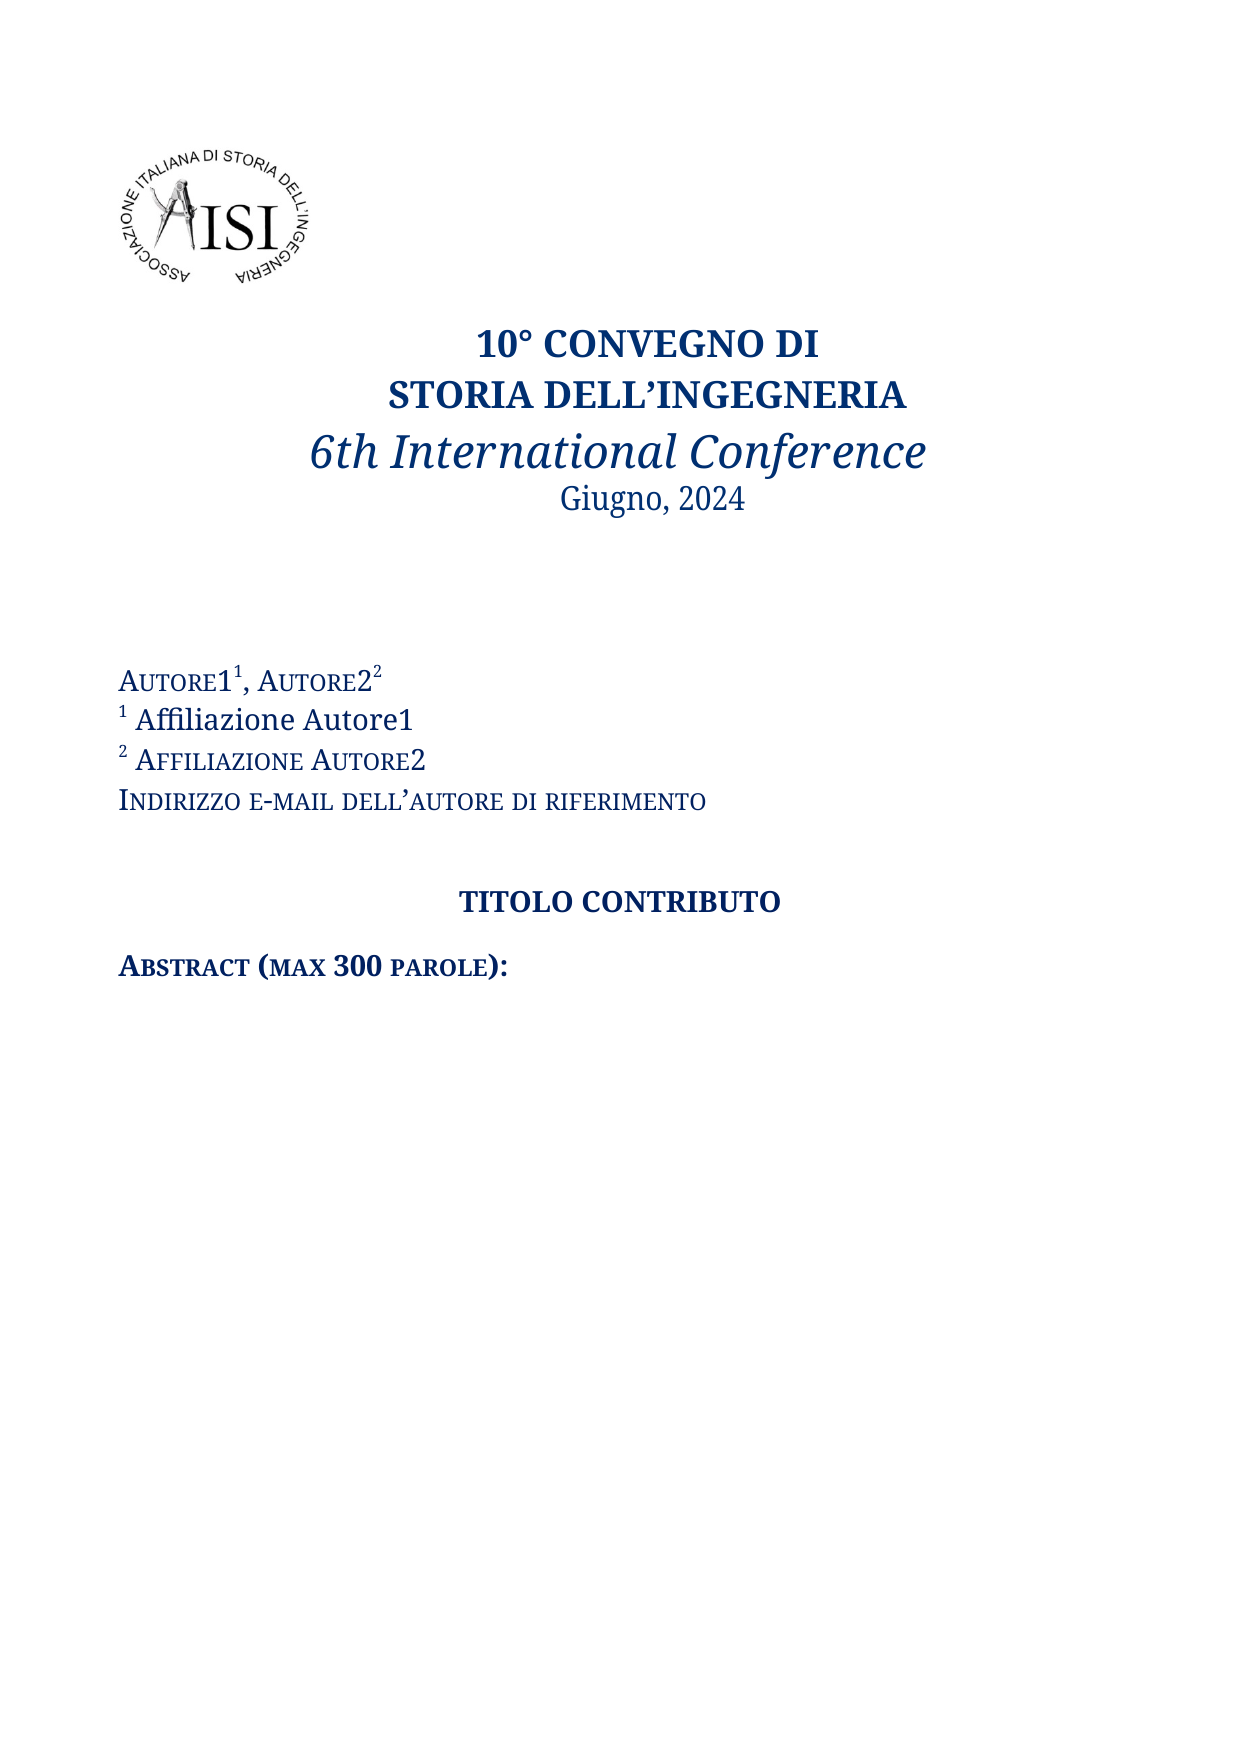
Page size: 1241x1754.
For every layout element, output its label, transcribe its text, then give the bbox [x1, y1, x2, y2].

subtitle STORIA DELL’INGEGNERIA [173, 369, 1122, 420]
text Indirizzo e-mail dell’autore di riferimento [118, 779, 1122, 818]
text 1 Affiliazione Autore1 [118, 699, 1122, 739]
subtitle Abstract (max 300 parole): [118, 946, 1122, 985]
text 6th International Conference [175, 420, 1065, 482]
text Autore11, Autore22 [118, 660, 1122, 699]
text 2 Affiliazione Autore2 [118, 739, 1122, 779]
subtitle TITOLO CONTRIBUTO [118, 881, 1122, 921]
text 10° CONVEGNO DI [173, 318, 1122, 369]
text Giugno, 2024 [182, 482, 1122, 518]
picture [118, 147, 311, 284]
